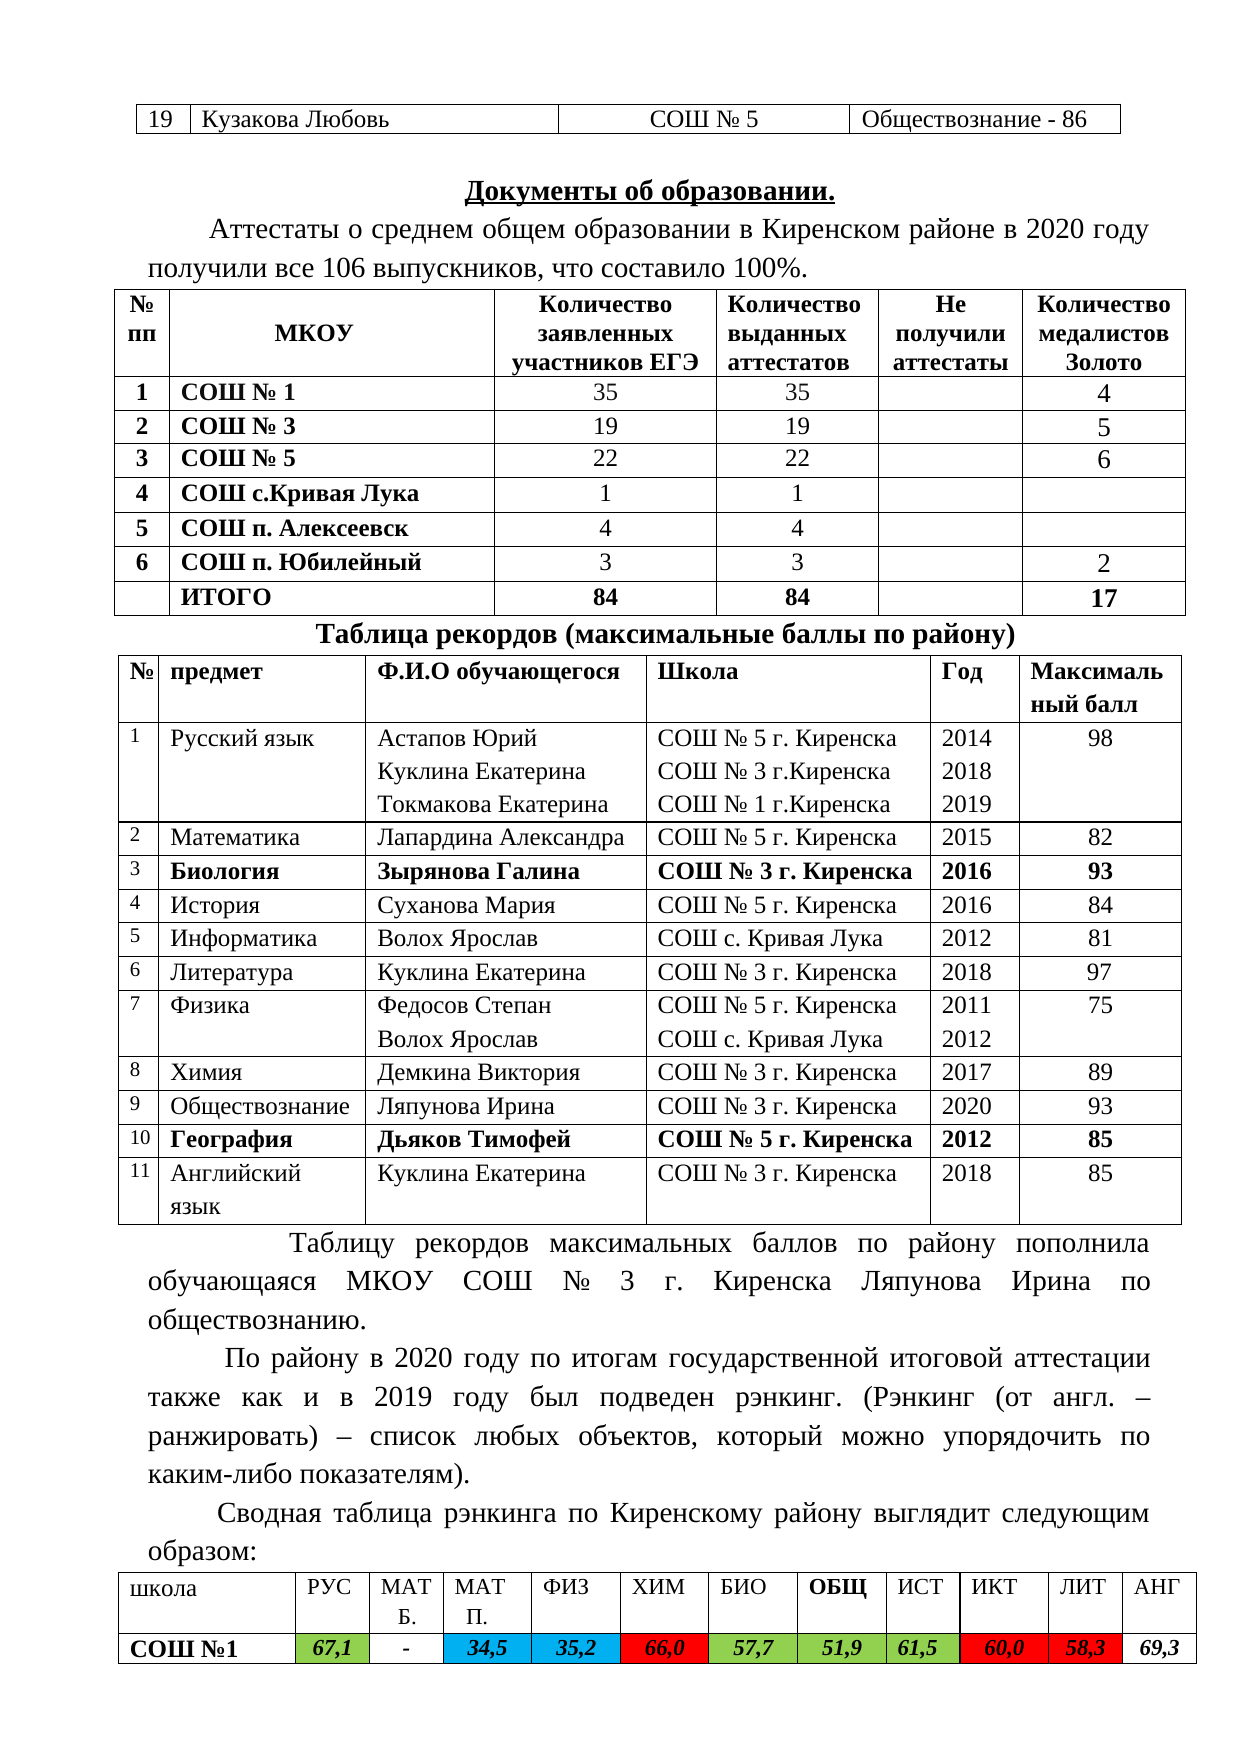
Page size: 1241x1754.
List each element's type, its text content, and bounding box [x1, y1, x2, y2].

table_cell 2 [119, 823, 158, 855]
table_cell 7 [119, 991, 158, 1056]
table_cell Математика [159, 823, 365, 855]
table_cell СОШ п. Юбилейный [170, 547, 494, 581]
table_cell [879, 377, 1022, 410]
table_cell СОШ № 5 г. Киренска [647, 1125, 930, 1157]
table_cell 1 [495, 478, 716, 512]
table_cell География [159, 1125, 365, 1157]
table_cell СОШ № 3 г. Киренска [647, 1158, 930, 1224]
table_cell 97 [1020, 957, 1181, 989]
table_header ЛИТ [1049, 1573, 1122, 1633]
table_cell 17 [1023, 582, 1185, 615]
table_cell Английский язык [159, 1158, 365, 1224]
table_cell 2015 [931, 823, 1019, 855]
table_header МКОУ [170, 290, 494, 376]
table_cell 4 [119, 890, 158, 922]
table_cell [1023, 513, 1185, 546]
table_cell 4 [495, 513, 716, 546]
table_cell 2 [1023, 547, 1185, 581]
table_header Количество заявленных участников ЕГЭ [495, 290, 716, 376]
text Таблицу рекордов максимальных баллов по району пополнила обучающаяся МКОУ СОШ № 3 г. Киренска Ляпунова Ирина по обществознанию. [148, 1225, 1152, 1336]
table_cell 89 [1020, 1057, 1181, 1090]
table_header АНГ [1123, 1573, 1196, 1633]
table_cell Волох Ярослав [366, 923, 646, 956]
table_header школа [119, 1573, 295, 1633]
table_cell 51,9 [798, 1634, 886, 1663]
table_cell История [159, 890, 365, 922]
table_cell 6 [115, 547, 169, 581]
table_header № [119, 656, 158, 722]
table_cell 93 [1020, 856, 1181, 889]
table_header Ф.И.О обучающегося [366, 656, 646, 722]
table_cell 5 [1023, 411, 1185, 442]
table_cell Суханова Мария [366, 890, 646, 922]
table_cell 2018 [931, 957, 1019, 989]
table_header МАТ Б. [370, 1573, 443, 1633]
table_cell 69,3 [1123, 1634, 1196, 1663]
table_cell 61,5 [887, 1634, 959, 1663]
table_cell СОШ № 3 г. Киренска [647, 1057, 930, 1090]
table_header ИКТ [961, 1573, 1048, 1633]
table_cell 3 [495, 547, 716, 581]
table_cell Физика [159, 991, 365, 1056]
table_cell Обществознание [159, 1091, 365, 1123]
table_cell 34,5 [444, 1634, 531, 1663]
table_cell 2011 2012 [931, 991, 1019, 1056]
table_header Год [931, 656, 1019, 722]
table_cell 22 [495, 444, 716, 477]
table_cell 10 [119, 1125, 158, 1157]
text По району в 2020 году по итогам государственной итоговой аттестации также как и в 2019 году был подведен рэнкинг. (Рэнкинг (от англ. – ранжировать) – список любых объектов, который можно упорядочить по каким-либо показателям). [148, 1341, 1152, 1490]
table_cell 2020 [931, 1091, 1019, 1123]
table_header РУС [296, 1573, 369, 1633]
table_header БИО [709, 1573, 797, 1633]
table_cell СОШ № 5 г. Киренска СОШ с. Кривая Лука [647, 991, 930, 1056]
table_cell СОШ № 5 г. Киренска [647, 823, 930, 855]
table_header ИСТ [887, 1573, 959, 1633]
table_header Не получили аттестаты [879, 290, 1022, 376]
table_cell 1 [717, 478, 878, 512]
table_cell 35 [717, 377, 878, 410]
table_cell Куклина Екатерина [366, 957, 646, 989]
table_cell Информатика [159, 923, 365, 956]
table_cell 2018 [931, 1158, 1019, 1224]
table_cell Астапов Юрий Куклина Екатерина Токмакова Екатерина [366, 723, 646, 821]
table_cell 2012 [931, 923, 1019, 956]
table_cell 93 [1020, 1091, 1181, 1123]
table_header ОБЩ [798, 1573, 886, 1633]
table_cell [879, 547, 1022, 581]
table_cell 2 [115, 411, 169, 442]
table_cell 60,0 [961, 1634, 1048, 1663]
table_cell 2012 [931, 1125, 1019, 1157]
table_cell СОШ № 5 [170, 444, 494, 477]
table_cell ИТОГО [170, 582, 494, 615]
table_cell [1023, 478, 1185, 512]
table_cell СОШ № 3 г. Киренска [647, 1091, 930, 1123]
table_cell 4 [115, 478, 169, 512]
table_cell 22 [717, 444, 878, 477]
table_cell [879, 582, 1022, 615]
table_cell Федосов Степан Волох Ярослав [366, 991, 646, 1056]
table_cell 19 [495, 411, 716, 442]
table_cell СОШ №1 [119, 1634, 295, 1663]
table_cell 3 [717, 547, 878, 581]
table_cell 5 [119, 923, 158, 956]
table_header Количество выданных аттестатов [717, 290, 878, 376]
text Документы об образовании. [148, 173, 1152, 206]
table_cell [879, 513, 1022, 546]
table_cell Кузакова Любовь [191, 105, 558, 133]
table_cell Демкина Виктория [366, 1057, 646, 1090]
table_cell 66,0 [621, 1634, 708, 1663]
table_header МАТ П. [444, 1573, 531, 1633]
table_header предмет [159, 656, 365, 722]
table_cell [115, 582, 169, 615]
table_cell 57,7 [709, 1634, 797, 1663]
table_cell 75 [1020, 991, 1181, 1056]
table_cell - [370, 1634, 443, 1663]
table_cell Дьяков Тимофей [366, 1125, 646, 1157]
table_cell 3 [119, 856, 158, 889]
table_cell 19 [137, 105, 190, 133]
table_cell СОШ № 3 [170, 411, 494, 442]
text Аттестаты о среднем общем образовании в Киренском районе в 2020 году получили все 106 выпускников, что составило 100%. [148, 211, 1152, 283]
table_header ХИМ [621, 1573, 708, 1633]
table_cell 85 [1020, 1125, 1181, 1157]
table_cell СОШ № 1 [170, 377, 494, 410]
table_cell Куклина Екатерина [366, 1158, 646, 1224]
table_cell 84 [717, 582, 878, 615]
table_cell 84 [495, 582, 716, 615]
table_cell Ляпунова Ирина [366, 1091, 646, 1123]
table_cell 98 [1020, 723, 1181, 821]
table_cell 2016 [931, 856, 1019, 889]
table_cell СОШ № 3 г. Киренска [647, 856, 930, 889]
table_cell 1 [115, 377, 169, 410]
table_cell Лапардина Александра [366, 823, 646, 855]
table_header № пп [115, 290, 169, 376]
table_cell 35,2 [532, 1634, 620, 1663]
table_cell 67,1 [296, 1634, 369, 1663]
table_cell [879, 411, 1022, 442]
table_cell 11 [119, 1158, 158, 1224]
table_cell 1 [119, 723, 158, 821]
table_cell 2016 [931, 890, 1019, 922]
table_cell СОШ № 3 г. Киренска [647, 957, 930, 989]
table_cell Обществознание - 86 [850, 105, 1120, 133]
table_cell 82 [1020, 823, 1181, 855]
table_cell 5 [115, 513, 169, 546]
table_cell 35 [495, 377, 716, 410]
table_header Максимальный балл [1020, 656, 1181, 722]
text Таблица рекордов (максимальные баллы по району) [148, 616, 1152, 650]
table_cell СОШ п. Алексеевск [170, 513, 494, 546]
table_cell 81 [1020, 923, 1181, 956]
table_cell 6 [119, 957, 158, 989]
table_cell 8 [119, 1057, 158, 1090]
table_cell 2017 [931, 1057, 1019, 1090]
table_cell Литература [159, 957, 365, 989]
table_cell 19 [717, 411, 878, 442]
table_cell Химия [159, 1057, 365, 1090]
table_cell 2014 2018 2019 [931, 723, 1019, 821]
table_header Школа [647, 656, 930, 722]
table_cell Зырянова Галина [366, 856, 646, 889]
table_cell 85 [1020, 1158, 1181, 1224]
table_cell 3 [115, 444, 169, 477]
table_cell СОШ № 5 г. Киренска СОШ № 3 г.Киренска СОШ № 1 г.Киренска [647, 723, 930, 821]
table_header Количество медалистов Золото [1023, 290, 1185, 376]
table_header ФИЗ [532, 1573, 620, 1633]
table_cell 6 [1023, 444, 1185, 477]
text Сводная таблица рэнкинга по Киренскому району выглядит следующим образом: [148, 1495, 1152, 1567]
table_cell Биология [159, 856, 365, 889]
table_cell [879, 478, 1022, 512]
table_cell Русский язык [159, 723, 365, 821]
table_cell 4 [717, 513, 878, 546]
table_cell 84 [1020, 890, 1181, 922]
table_cell СОШ № 5 г. Киренска [647, 890, 930, 922]
table_cell СОШ с.Кривая Лука [170, 478, 494, 512]
table_cell [879, 444, 1022, 477]
table_cell СОШ с. Кривая Лука [647, 923, 930, 956]
table_cell 58,3 [1049, 1634, 1122, 1663]
table_cell 9 [119, 1091, 158, 1123]
table_cell СОШ № 5 [559, 105, 849, 133]
table_cell 4 [1023, 377, 1185, 410]
